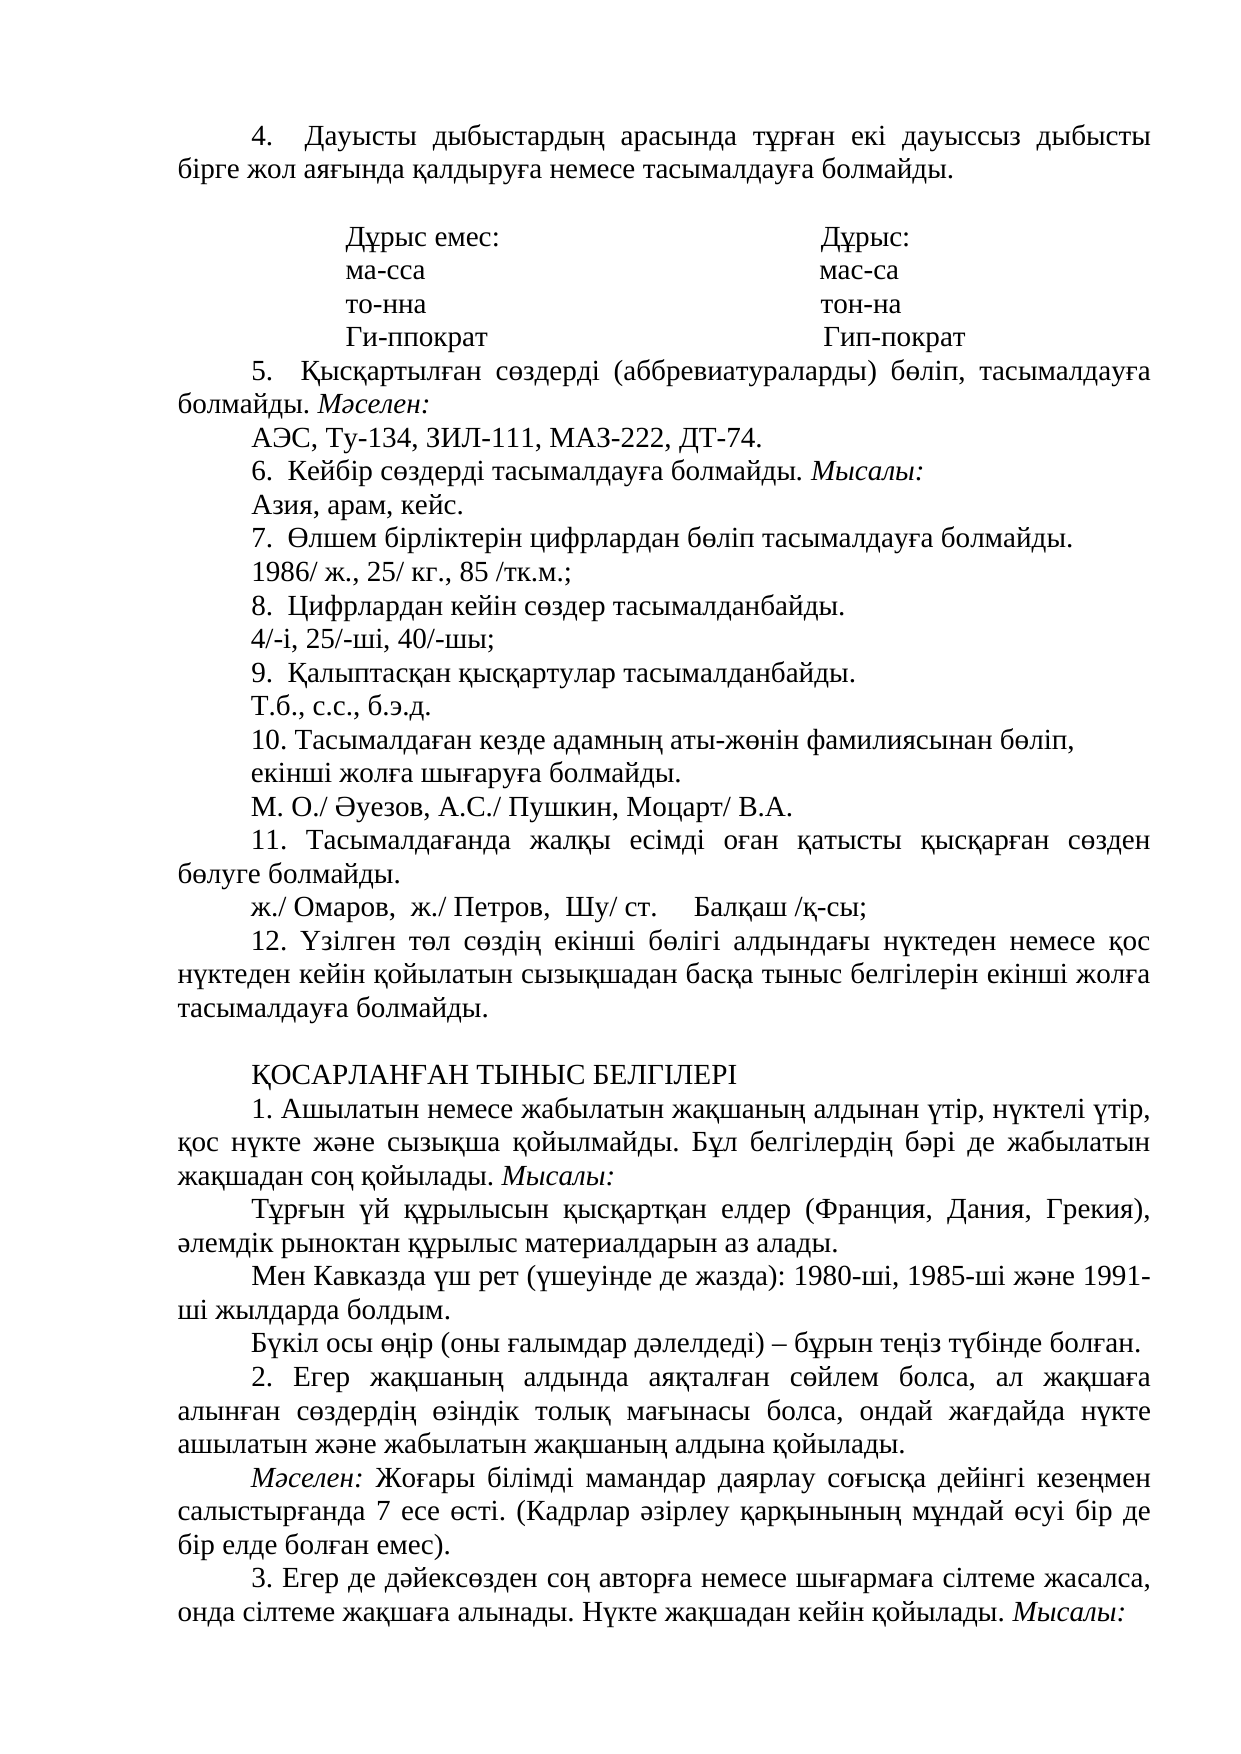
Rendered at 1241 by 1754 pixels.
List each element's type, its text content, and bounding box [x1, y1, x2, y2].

text 12. Үзілген төл сөздің екінші бөлігі алдындағы нүктеден немесе қос нүктеден кейін қойылатын сызықшадан басқа тыныс белгілерін екінші жолға тасымалдауға болмайды. [177, 923, 1152, 1024]
text Азия, арам, кейс. [251, 487, 1152, 521]
text 1986/ ж., 25/ кг., 85 /тк.м.; [251, 554, 1152, 588]
text ҚОСАРЛАНҒАН ТЫНЫС БЕЛГІЛЕРІ [251, 1057, 1152, 1091]
text М. О./ Әуезов, А.С./ Пушкин, Моцарт/ В.А. [251, 789, 1152, 822]
text Бүкіл осы өңір (оны ғалымдар дәлелдеді) – бұрын теңіз түбінде болған. [251, 1326, 1152, 1359]
text 4/-і, 25/-ші, 40/-шы; [251, 621, 1152, 655]
text Мәселен: Жоғары білімді мамандар даярлау соғысқа дейінгі кезеңмен салыстырғанда 7 есе өсті. (Кадрлар әзірлеу қарқынының мұндай өсуі бір де бір елде болған емес). [177, 1460, 1152, 1560]
text 2. Егер жақшаның алдында аяқталған сөйлем болса, ал жақшаға алынған сөздердің өзіндік толық мағынасы болса, ондай жағдайда нүкте ашылатын және жабылатын жақшаның алдына қойылады. [177, 1359, 1152, 1460]
text 10. Тасымалдаған кезде адамның аты-жөнін фамилиясынан бөліп, [251, 722, 1152, 755]
text ж./ Омаров, ж./ Петров, Шу/ ст. Балқаш /қ-сы; [251, 889, 1152, 923]
text Тұрғын үй құрылысын қысқартқан елдер (Франция, Дания, Грекия), әлемдік рыноктан құрылыс материалдарын аз алады. [177, 1191, 1152, 1258]
text 1. Ашылатын немесе жабылатын жақшаның алдынан үтір, нүктелі үтір, қос нүкте және сызықша қойылмайды. Бұл белгілердің бәрі де жабылатын жақшадан соң қойылады. Мысалы: [177, 1091, 1152, 1191]
text 11. Тасымалдағанда жалқы есімді оған қатысты қысқарған сөзден бөлуге болмайды. [177, 822, 1152, 889]
text 3. Егер де дәйексөзден соң авторға немесе шығармаға сілтеме жасалса, онда сілтеме жақшаға алынады. Нүкте жақшадан кейін қойылады. Мысалы: [177, 1560, 1152, 1627]
text 9. Қалыптасқан қысқартулар тасымалданбайды. [251, 655, 1152, 688]
text Дұрыс емес: Дұрыс: [251, 219, 1152, 252]
text Т.б., с.с., б.э.д. [251, 688, 1152, 722]
text ма-сса мас-са [251, 252, 1152, 286]
text АЭС, Ту-134, ЗИЛ-111, МАЗ-222, ДТ-74. [251, 420, 1152, 453]
text Мен Кавказда үш рет (үшеуінде де жазда): 1980-ші, 1985-ші және 1991-ші жылдарда болдым. [177, 1258, 1152, 1326]
text то-нна тон-на [251, 286, 1152, 319]
text 6. Кейбір сөздерді тасымалдауға болмайды. Мысалы: [177, 453, 1152, 487]
text 5. Қысқартылған сөздерді (аббревиатураларды) бөліп, тасымалдауға болмайды. Мәселен: [177, 353, 1152, 420]
text 7. Өлшем бірліктерін цифрлардан бөліп тасымалдауға болмайды. [251, 521, 1152, 554]
text екінші жолға шығаруға болмайды. [251, 755, 1152, 789]
text Ги-ппократ Гип-пократ [251, 319, 1152, 353]
text 8. Цифрлардан кейін сөздер тасымалданбайды. [251, 588, 1152, 621]
text 4. Дауысты дыбыстардың арасында тұрған екі дауыссыз дыбысты бірге жол аяғында қалдыруға немесе тасымалдауға болмайды. [177, 118, 1152, 185]
